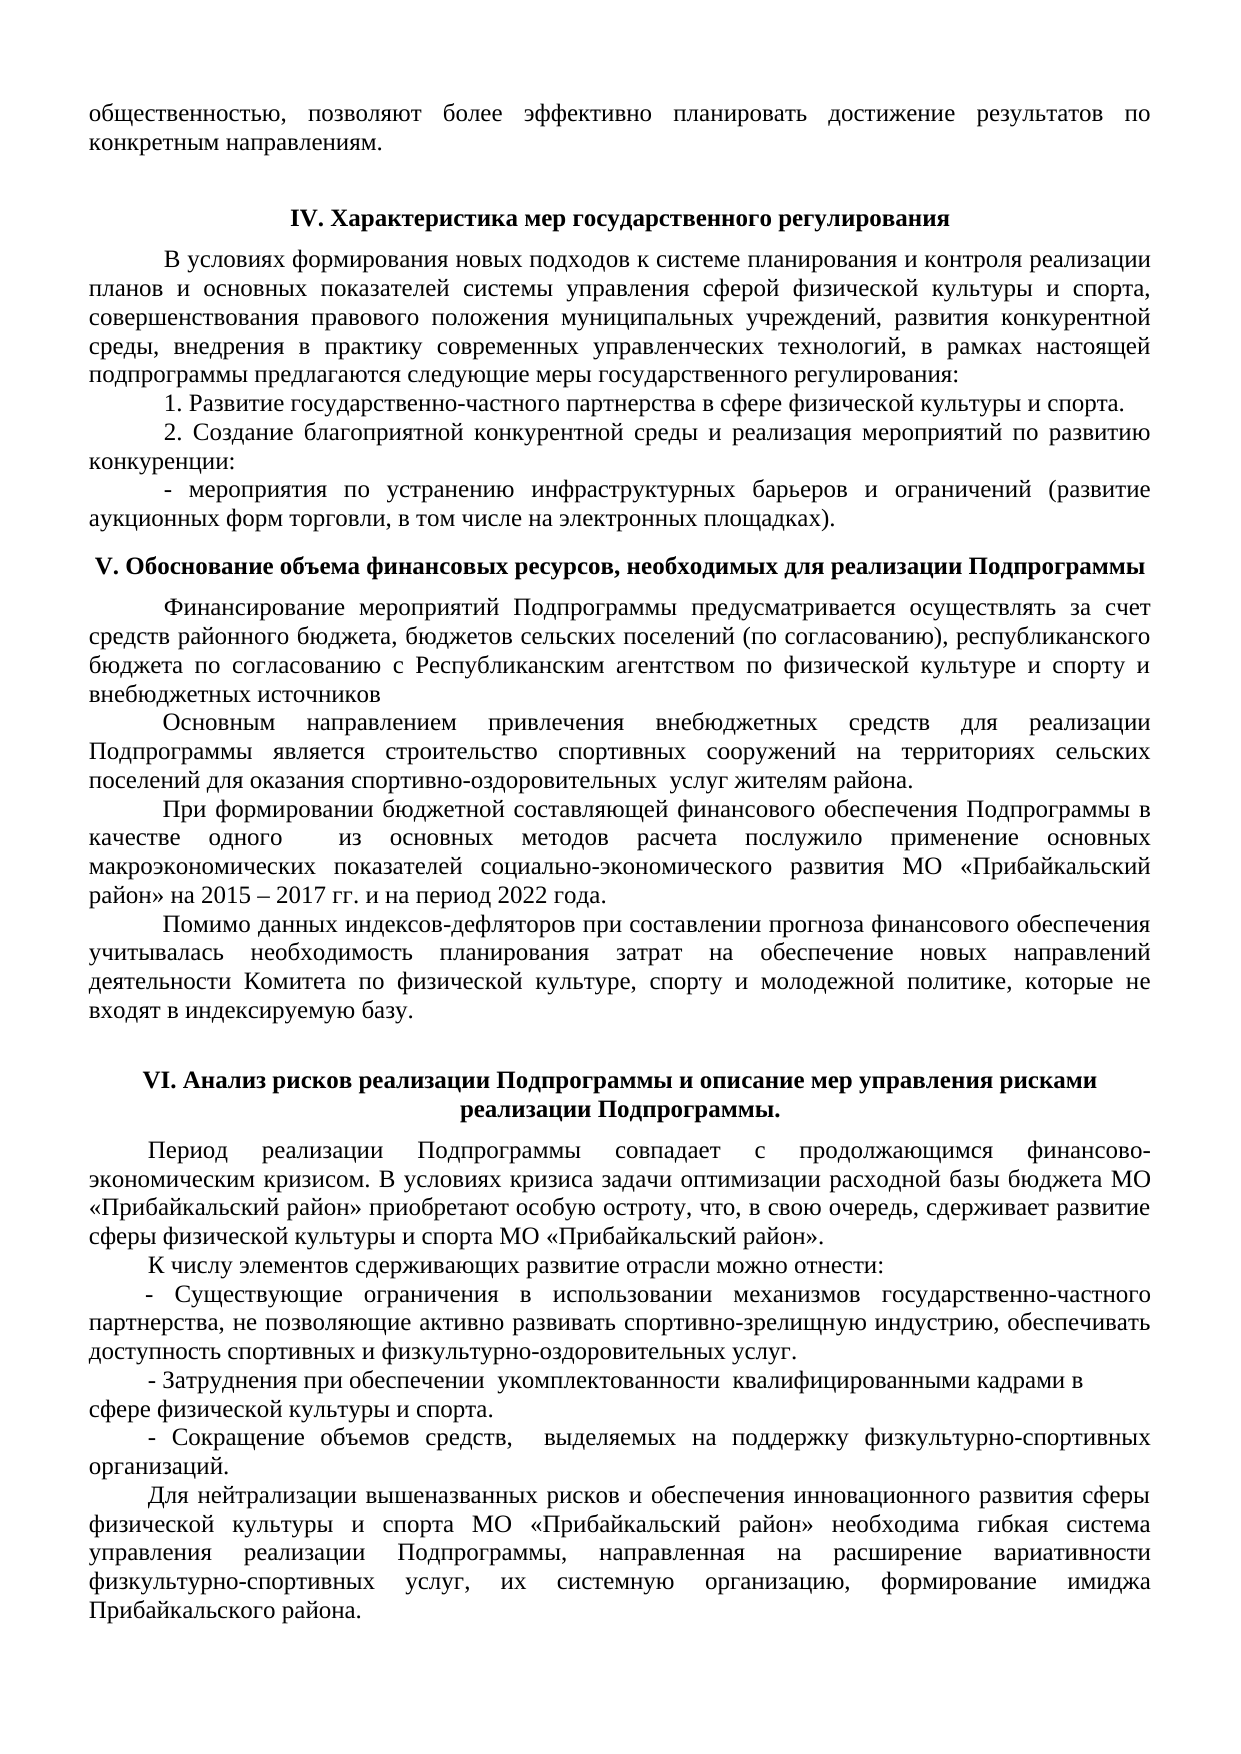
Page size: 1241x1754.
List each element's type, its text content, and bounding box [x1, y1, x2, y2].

text V. Обоснование объема финансовых ресурсов, необходимых для реализации Подпрограммы [89, 551, 1152, 580]
text IV. Характеристика мер государственного регулирования [89, 203, 1152, 232]
text К числу элементов сдерживающих развитие отрасли можно отнести: [89, 1250, 1152, 1279]
text В условиях формирования новых подходов к системе планирования и контроля реализации планов и основных показателей системы управления сферой физической культуры и спорта, совершенствования правового положения муниципальных учреждений, развития конкурентной среды, внедрения в практику современных управленческих технологий, в рамках настоящей подпрограммы предлагаются следующие меры государственного регулирования: [89, 244, 1152, 388]
text Основным направлением привлечения внебюджетных средств для реализации Подпрограммы является строительство спортивных сооружений на территориях сельских поселений для оказания спортивно-оздоровительных услуг жителям района. [89, 707, 1152, 794]
text 2. Создание благоприятной конкурентной среды и реализация мероприятий по развитию конкуренции: [89, 417, 1152, 474]
text - Затруднения при обеспечении укомплектованности квалифицированными кадрами в сфере физической культуры и спорта. [89, 1365, 1152, 1422]
text - мероприятия по устранению инфраструктурных барьеров и ограничений (развитие аукционных форм торговли, в том числе на электронных площадках). [89, 474, 1152, 532]
text Период реализации Подпрограммы совпадает с продолжающимся финансово-экономическим кризисом. В условиях кризиса задачи оптимизации расходной базы бюджета МО «Прибайкальский район» приобретают особую остроту, что, в свою очередь, сдерживает развитие сферы физической культуры и спорта МО «Прибайкальский район». [89, 1135, 1152, 1250]
text Финансирование мероприятий Подпрограммы предусматривается осуществлять за счет средств районного бюджета, бюджетов сельских поселений (по согласованию), республиканского бюджета по согласованию с Республиканским агентством по физической культуре и спорту и внебюджетных источников [89, 592, 1152, 707]
text Помимо данных индексов-дефляторов при составлении прогноза финансового обеспечения учитывалась необходимость планирования затрат на обеспечение новых направлений деятельности Комитета по физической культуре, спорту и молодежной политике, которые не входят в индексируемую базу. [89, 909, 1152, 1024]
text - Существующие ограничения в использовании механизмов государственно-частного партнерства, не позволяющие активно развивать спортивно-зрелищную индустрию, обеспечивать доступность спортивных и физкультурно-оздоровительных услуг. [89, 1279, 1152, 1365]
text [89, 98, 1152, 155]
text - Сокращение объемов средств, выделяемых на поддержку физкультурно-спортивных организаций. [89, 1422, 1152, 1480]
text Для нейтрализации вышеназванных рисков и обеспечения инновационного развития сферы физической культуры и спорта МО «Прибайкальский район» необходима гибкая система управления реализации Подпрограммы, направленная на расширение вариативности физкультурно-спортивных услуг, их системную организацию, формирование имиджа Прибайкальского района. [89, 1480, 1152, 1624]
text 1. Развитие государственно-частного партнерства в сфере физической культуры и спорта. [89, 388, 1152, 417]
text VI. Анализ рисков реализации Подпрограммы и описание мер управления рисками реализации Подпрограммы. [89, 1065, 1152, 1122]
text При формировании бюджетной составляющей финансового обеспечения Подпрограммы в качестве одного из основных методов расчета послужило применение основных макроэкономических показателей социально-экономического развития МО «Прибайкальский район» на 2015 – 2017 гг. и на период 2022 года. [89, 794, 1152, 909]
